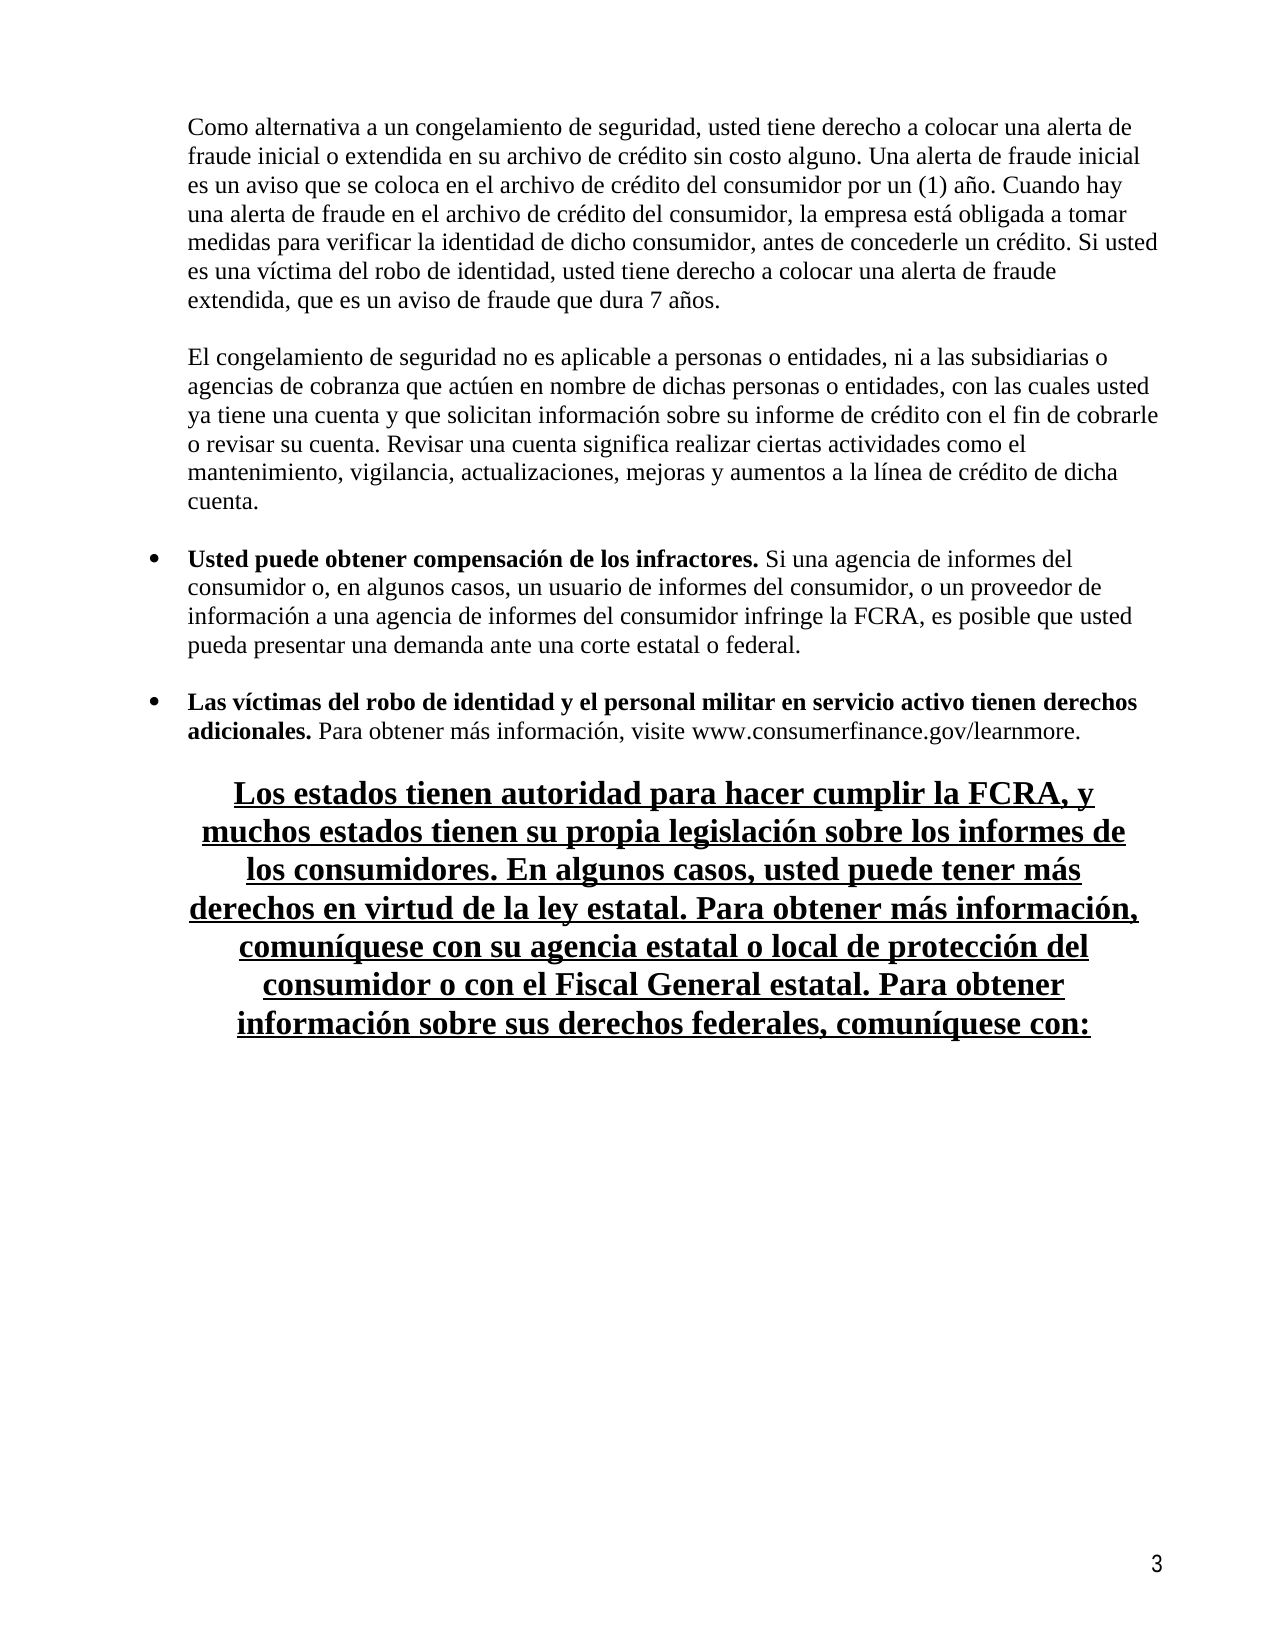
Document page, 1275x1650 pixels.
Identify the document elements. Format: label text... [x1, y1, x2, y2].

text Como alternativa a un congelamiento de seguridad, usted tiene derecho a colocar una alerta de fraude inicial o extendida en su archivo de crédito sin costo alguno. Una alerta de fraude inicial es un aviso que se coloca en el archivo de crédito del consumidor por un (1) año. Cuando hay una alerta de fraude en el archivo de crédito del consumidor, la empresa está obligada a tomar medidas para verificar la identidad de dicho consumidor, antes de concederle un crédito. Si usted es una víctima del robo de identidad, usted tiene derecho a colocar una alerta de fraude extendida, que es un aviso de fraude que dura 7 años. [187, 112, 1159, 314]
list Usted puede obtener compensación de los infractores. Si una agencia de informes del consumidor o, en algunos casos, un usuario de informes del consumidor, o un proveedor de información a una agencia de informes del consumidor infringe la FCRA, es posible que usted pueda presentar una demanda ante una corte estatal o federal. [150, 544, 1133, 659]
subtitle Los estados tienen autoridad para hacer cumplir la FCRA, y muchos estados tienen su propia legislación sobre los informes de los consumidores. En algunos casos, usted puede tener más derechos en virtud de la ley estatal. Para obtener más información, comuníquese con su agencia estatal o local de protección del consumidor o con el Fiscal General estatal. Para obtener información sobre sus derechos federales, comuníquese con: [181, 773, 1147, 1042]
list Las víctimas del robo de identidad y el personal militar en servicio activo tienen derechos adicionales. Para obtener más información, visite www.consumerfinance.gov/learnmore. [150, 687, 1137, 745]
text El congelamiento de seguridad no es aplicable a personas o entidades, ni a las subsidiarias o agencias de cobranza que actúen en nombre de dichas personas o entidades, con las cuales usted ya tiene una cuenta y que solicitan información sobre su informe de crédito con el fin de cobrarle o revisar su cuenta. Revisar una cuenta significa realizar ciertas actividades como el mantenimiento, vigilancia, actualizaciones, mejoras y aumentos a la línea de crédito de dicha cuenta. [187, 342, 1161, 515]
